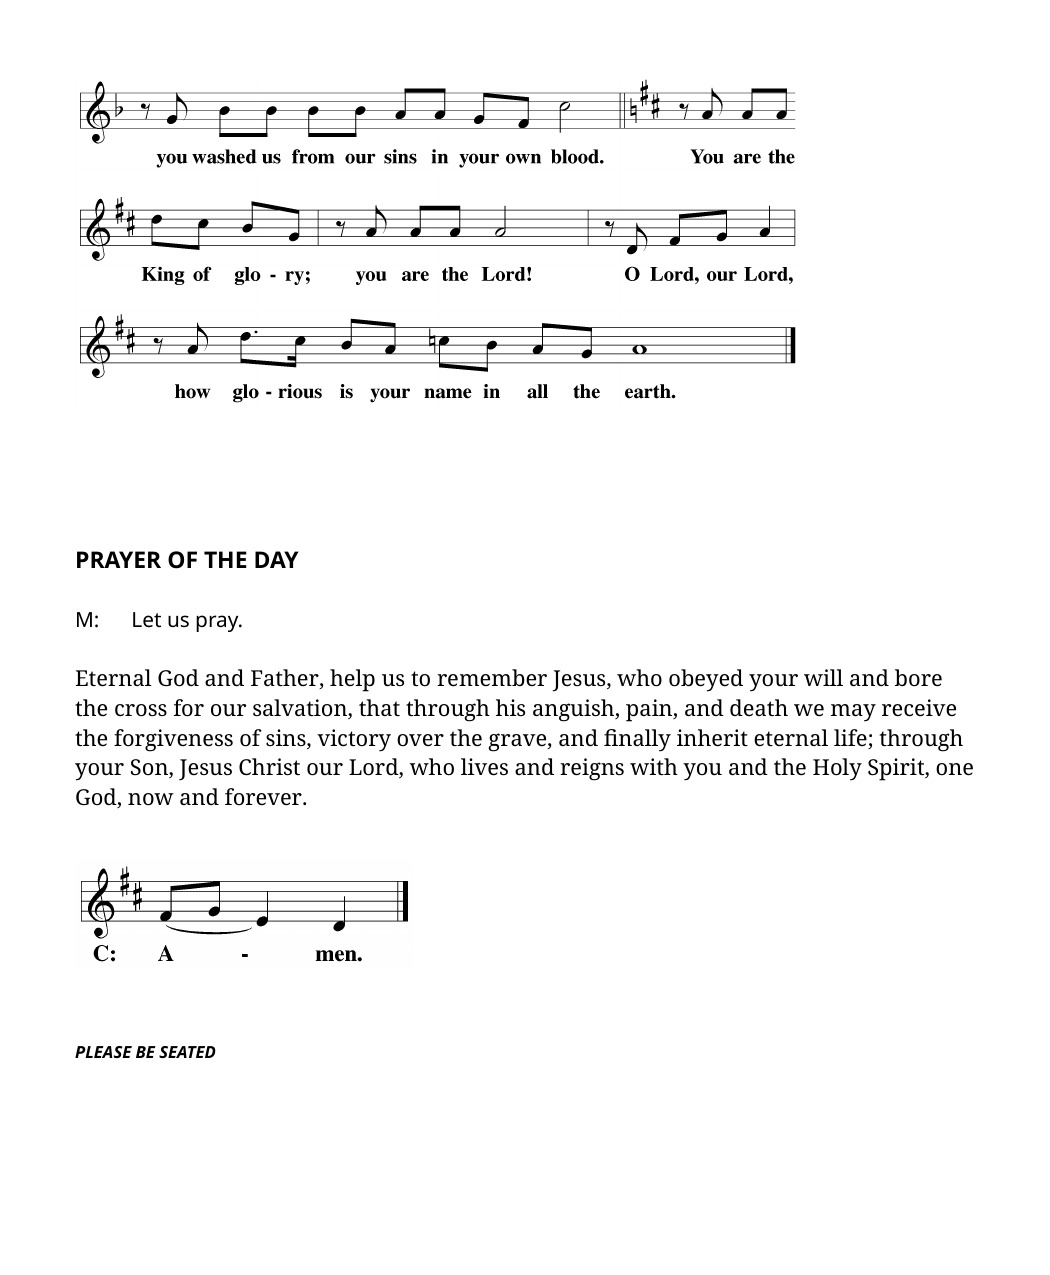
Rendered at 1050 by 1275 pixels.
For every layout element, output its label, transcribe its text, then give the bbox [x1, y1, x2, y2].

picture [75, 859, 414, 969]
text PLEASE BE SEATED [75, 1041, 975, 1063]
picture [75, 75, 800, 407]
text M: Let us pray. [75, 605, 975, 633]
text Eternal God and Father, help us to remember Jesus, who obeyed your will and bore the cross for our salvation, that through his anguish, pain, and death we may receive the forgiveness of sins, victory over the grave, and finally inherit eternal life; through your Son, Jesus Christ our Lord, who lives and reigns with you and the Holy Spirit, one God, now and forever. [75, 663, 975, 812]
subtitle Prayer of the day [75, 544, 975, 575]
